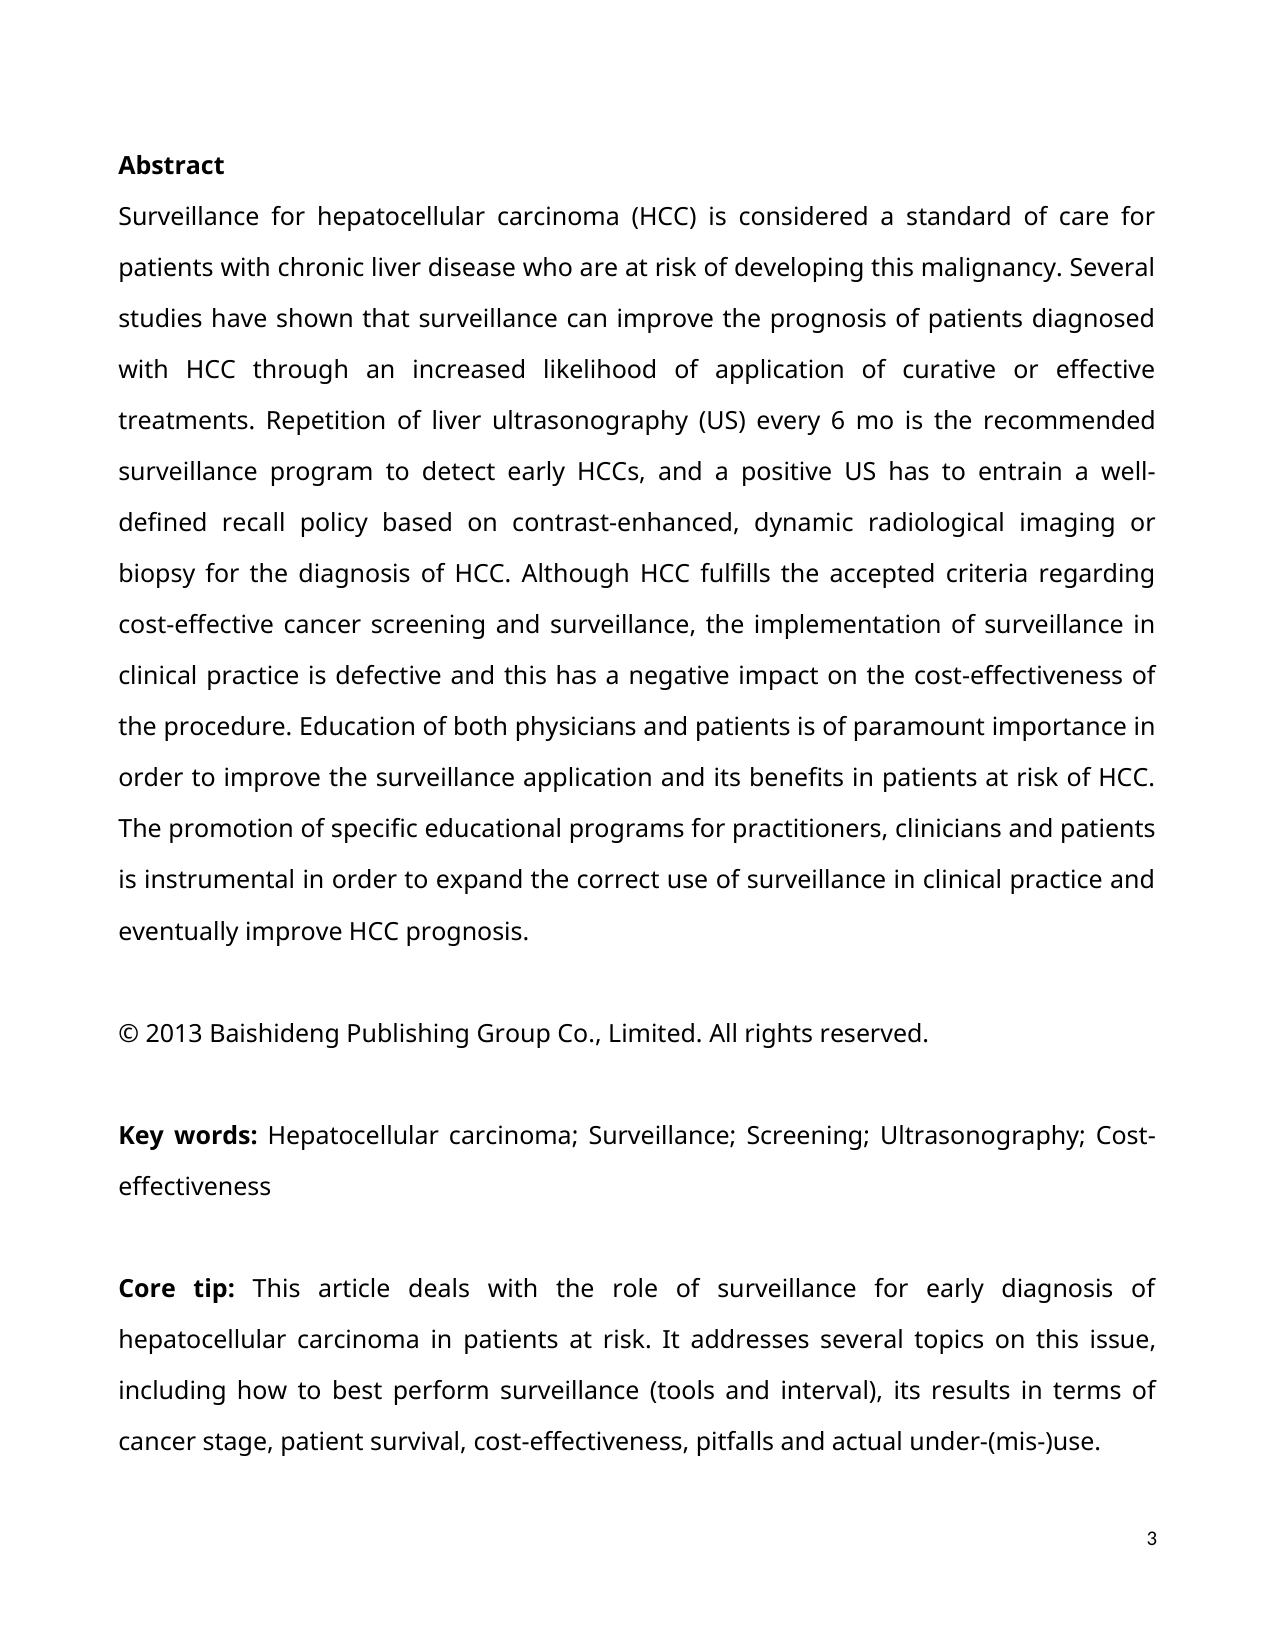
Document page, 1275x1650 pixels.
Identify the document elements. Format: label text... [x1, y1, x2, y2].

text Key words: Hepatocellular carcinoma; Surveillance; Screening; Ultrasonography; Cost-effectiveness [118, 1117, 1157, 1202]
text Surveillance for hepatocellular carcinoma (HCC) is considered a standard of care for patients with chronic liver disease who are at risk of developing this malignancy. Several studies have shown that surveillance can improve the prognosis of patients diagnosed with HCC through an increased likelihood of application of curative or effective treatments. Repetition of liver ultrasonography (US) every 6 mo is the recommended surveillance program to detect early HCCs, and a positive US has to entrain a well-defined recall policy based on contrast-enhanced, dynamic radiological imaging or biopsy for the diagnosis of HCC. Although HCC fulfills the accepted criteria regarding cost-effective cancer screening and surveillance, the implementation of surveillance in clinical practice is defective and this has a negative impact on the cost-effectiveness of the procedure. Education of both physicians and patients is of paramount importance in order to improve the surveillance application and its benefits in patients at risk of HCC. The promotion of specific educational programs for practitioners, clinicians and patients is instrumental in order to expand the correct use of surveillance in clinical practice and eventually improve HCC prognosis. [118, 199, 1157, 947]
text © 2013 Baishideng Publishing Group Co., Limited. All rights reserved. [118, 1015, 1157, 1049]
text Abstract [118, 148, 1157, 182]
text Core tip: This article deals with the role of surveillance for early diagnosis of hepatocellular carcinoma in patients at risk. It addresses several topics on this issue, including how to best perform surveillance (tools and interval), its results in terms of cancer stage, patient survival, cost-effectiveness, pitfalls and actual under-(mis-)use. [118, 1271, 1157, 1458]
